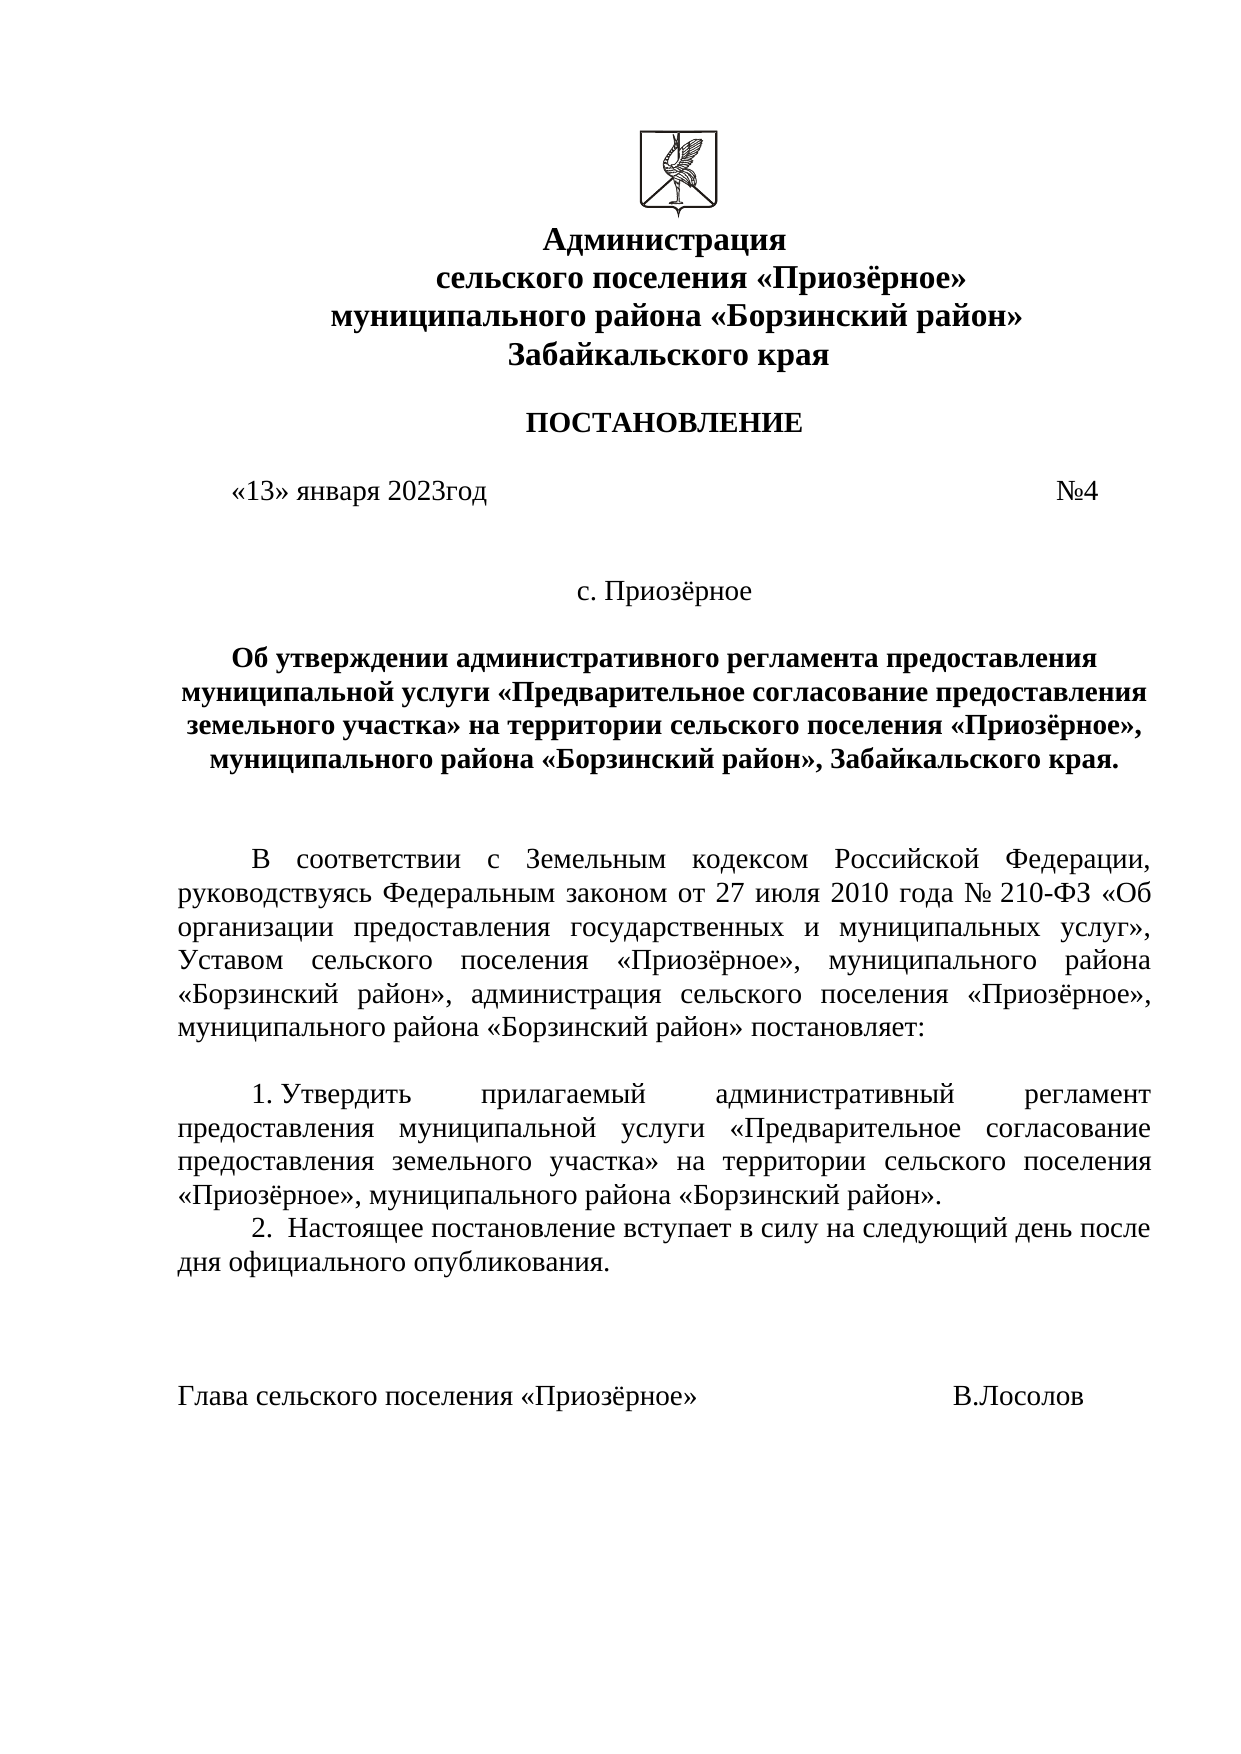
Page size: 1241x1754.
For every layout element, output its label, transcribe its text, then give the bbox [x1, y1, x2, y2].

text Глава сельского поселения «Приозёрное» В.Лосолов [177, 1378, 1152, 1412]
text ПОСТАНОВЛЕНИЕ [177, 406, 1152, 439]
text муниципального района «Борзинский район» [177, 295, 1152, 334]
text 1. Утвердить прилагаемый административный регламент предоставления муниципальной услуги «Предварительное согласование предоставления земельного участка» на территории сельского поселения «Приозёрное», муниципального района «Борзинский район». [177, 1076, 1152, 1211]
text сельского поселения «Приозёрное» [177, 257, 1152, 295]
text Об утверждении административного регламента предоставления муниципальной услуги «Предварительное согласование предоставления земельного участка» на территории сельского поселения «Приозёрное», муниципального района «Борзинский район», Забайкальского края. [177, 640, 1152, 774]
text Администрация [177, 219, 1152, 257]
text «13» января 2023год №4 [177, 473, 1152, 506]
text с. Приозёрное [177, 573, 1152, 607]
text 2. Настоящее постановление вступает в силу на следующий день после дня официального опубликования. [177, 1211, 1152, 1278]
text В соответствии с Земельным кодексом Российской Федерации, руководствуясь Федеральным законом от 27 июля 2010 года № 210-ФЗ «Об организации предоставления государственных и муниципальных услуг», Уставом сельского поселения «Приозёрное», муниципального района «Борзинский район», администрация сельского поселения «Приозёрное», муниципального района «Борзинский район» постановляет: [177, 842, 1152, 1043]
text Забайкальского края [177, 334, 1152, 372]
